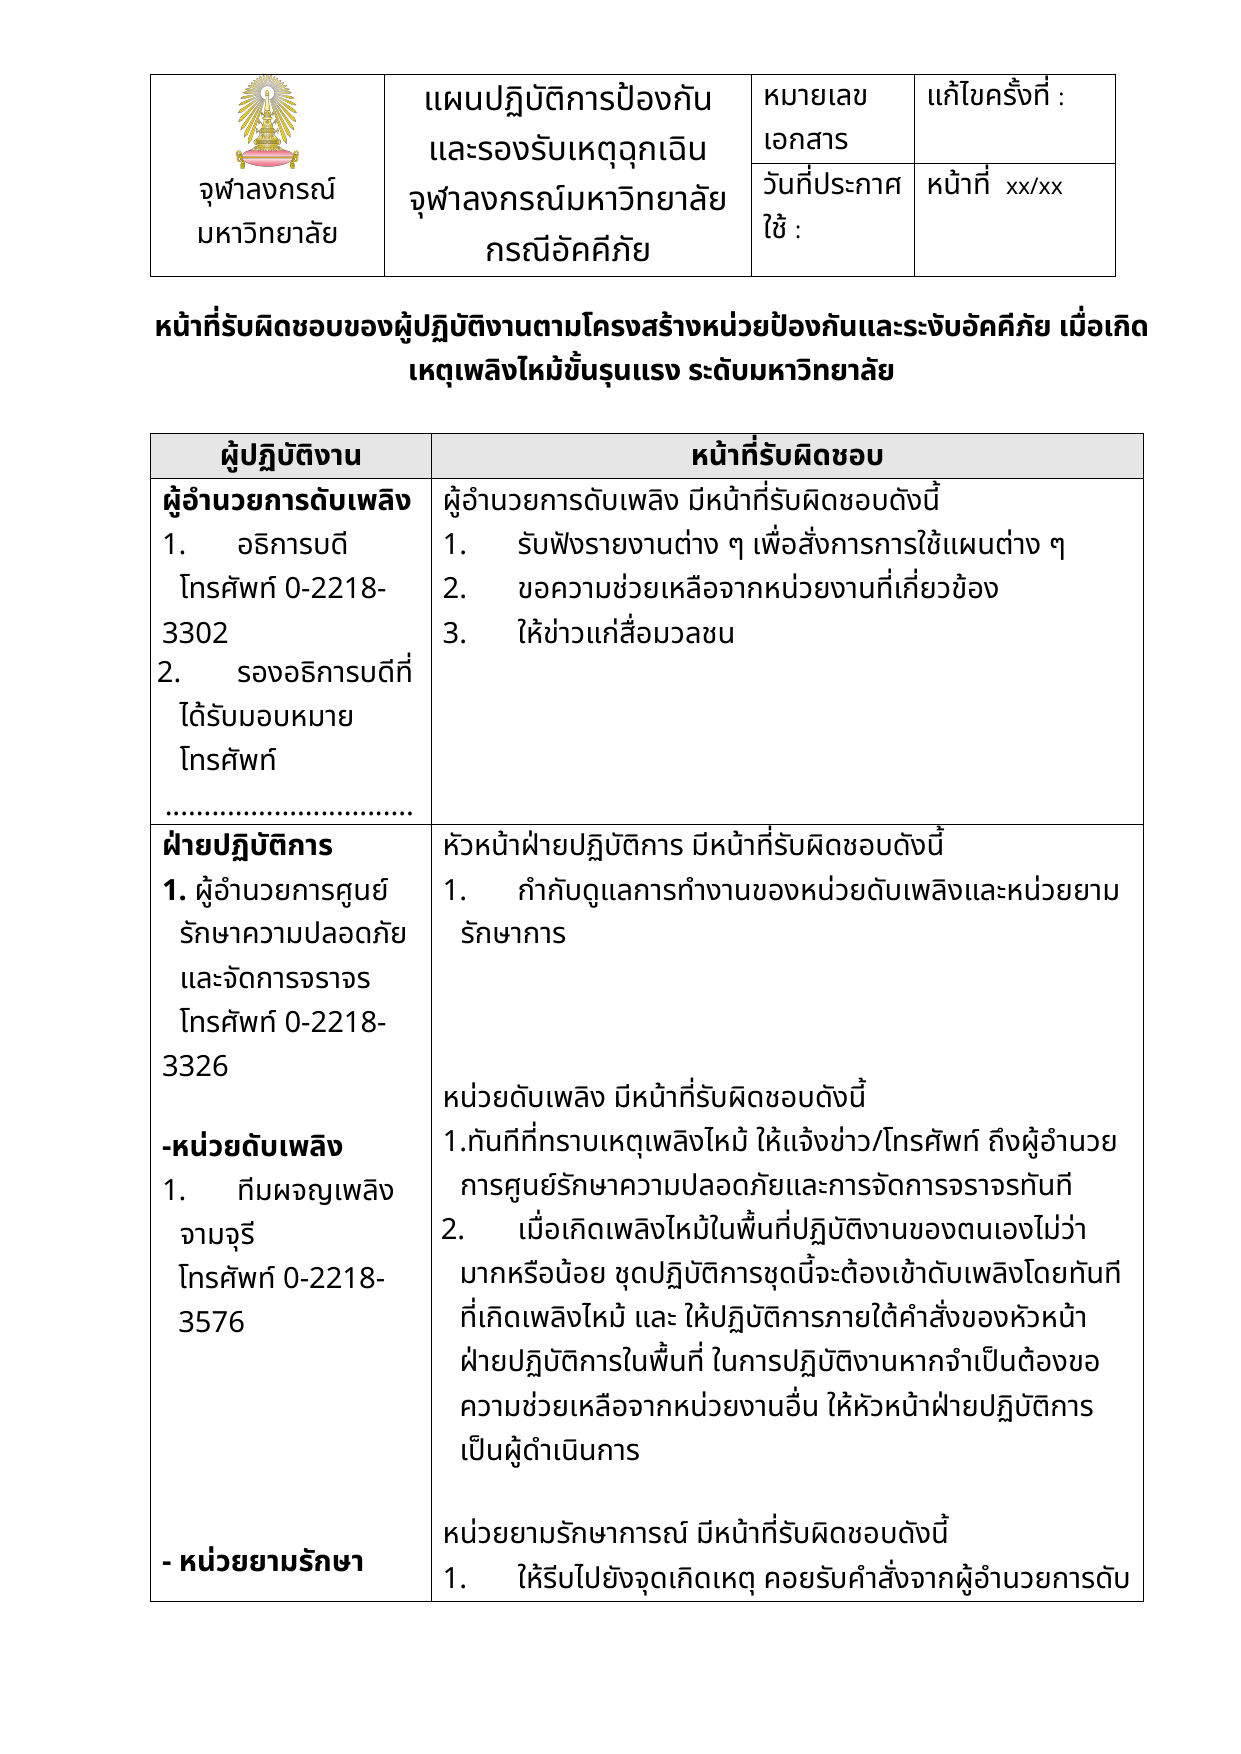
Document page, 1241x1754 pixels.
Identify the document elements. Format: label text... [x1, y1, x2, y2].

picture [236, 74, 299, 169]
table_header หน้าที่รับผิดชอบ [432, 434, 1143, 478]
text หน้าที่รับผิดชอบของผู้ปฏิบัติงานตามโครงสร้างหน่วยป้องกันและระงับอัคคีภัย เมื่อเกิดเหตุเพลิงไหม้ขั้นรุนแรง ระดับมหาวิทยาลัย [150, 305, 1153, 393]
table_cell ผู้อำนวยการดับเพลิง อธิการบดี โทรศัพท์ 0-2218-3302 รองอธิการบดีที่ได้รับมอบหมาย โทรศัพท์ ................................ [151, 479, 431, 824]
table_header ผู้ปฏิบัติงาน [151, 434, 431, 478]
table_cell ผู้อำนวยการดับเพลิง มีหน้าที่รับผิดชอบดังนี้ รับฟังรายงานต่าง ๆ เพื่อสั่งการการใช้แผนต่าง ๆ ขอความช่วยเหลือจากหน่วยงานที่เกี่ยวข้อง ให้ข่าวแก่สื่อมวลชน [432, 479, 1143, 824]
